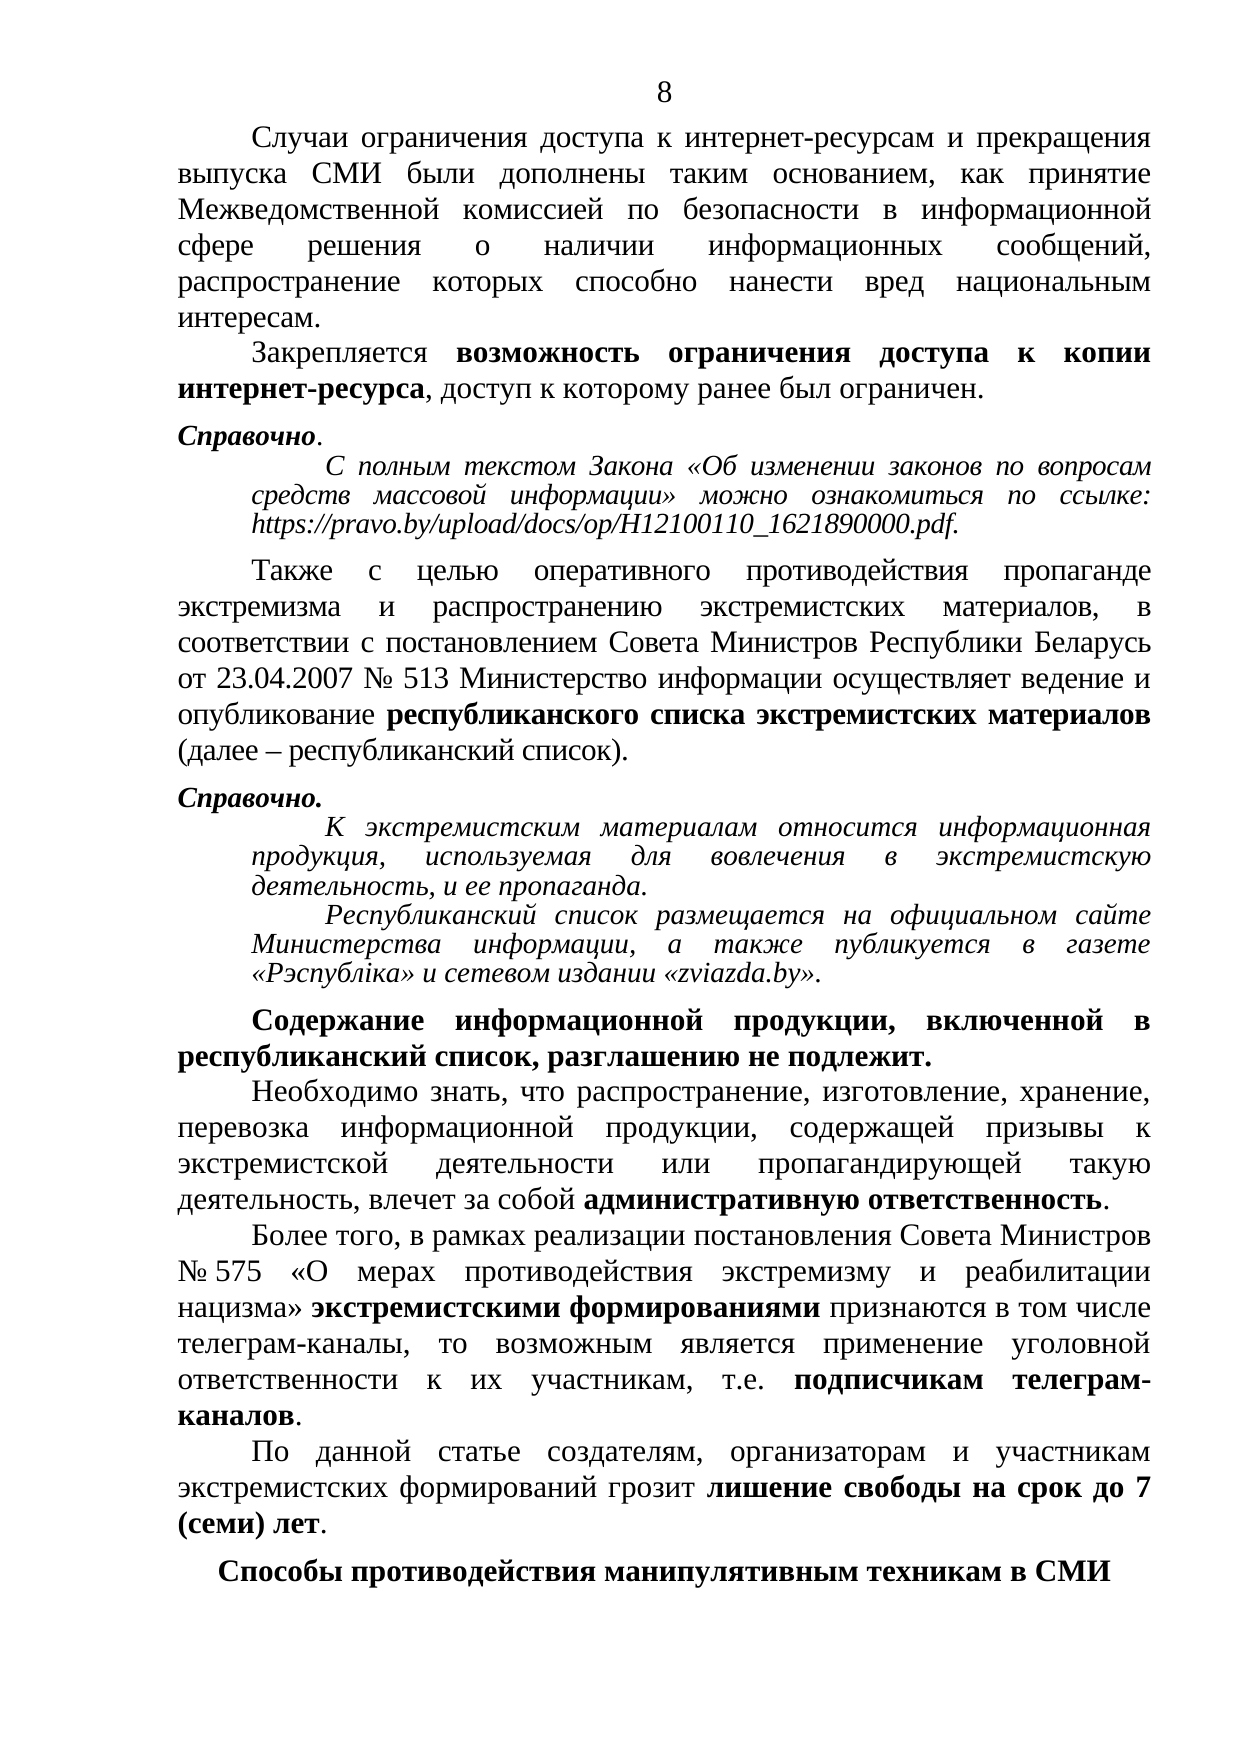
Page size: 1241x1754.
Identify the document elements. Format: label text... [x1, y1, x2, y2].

text Также с целью оперативного противодействия пропаганде экстремизма и распространению экстремистских материалов, в соответствии с постановлением Совета Министров Республики Беларусь от 23.04.2007 № 513 Министерство информации осуществляет ведение и опубликование республиканского списка экстремистских материалов (далее – республиканский список). [177, 552, 1152, 767]
text По данной статье создателям, организаторам и участникам экстремистских формирований грозит лишение свободы на срок до 7 (семи) лет. [177, 1432, 1152, 1540]
text Более того, в рамках реализации постановления Совета Министров № 575 «О мерах противодействия экстремизму и реабилитации нацизма» экстремистскими формированиями признаются в том числе телеграм-каналы, то возможным является применение уголовной ответственности к их участникам, т.е. подписчикам телеграм-каналов. [177, 1216, 1152, 1432]
text Закрепляется возможность ограничения доступа к копии интернет-ресурса, доступ к которому ранее был ограничен. [177, 334, 1152, 406]
text Способы противодействия манипулятивным техникам в СМИ [177, 1552, 1152, 1588]
text С полным текстом Закона «Об изменении законов по вопросам средств массовой информации» можно ознакомиться по ссылке: https://pravo.by/upload/docs/op/H12100110_1621890000.pdf. [251, 452, 1152, 539]
text Необходимо знать, что распространение, изготовление, хранение, перевозка информационной продукции, содержащей призывы к экстремистской деятельности или пропагандирующей такую деятельность, влечет за собой административную ответственность. [177, 1073, 1152, 1216]
text Случаи ограничения доступа к интернет-ресурсам и прекращения выпуска СМИ были дополнены таким основанием, как принятие Межведомственной комиссией по безопасности в информационной сфере решения о наличии информационных сообщений, распространение которых способно нанести вред национальным интересам. [177, 118, 1152, 334]
text Справочно. [177, 780, 1152, 813]
text Справочно. [177, 418, 1152, 452]
text Республиканский список размещается на официальном сайте Министерства информации, а также публикуется в газете «Рэспублiка» и сетевом издании «zviazda.by». [251, 901, 1152, 988]
text Содержание информационной продукции, включенной в республиканский список, разглашению не подлежит. [177, 1001, 1152, 1073]
text К экстремистским материалам относится информационная продукция, используемая для вовлечения в экстремистскую деятельность, и ее пропаганда. [251, 813, 1152, 901]
